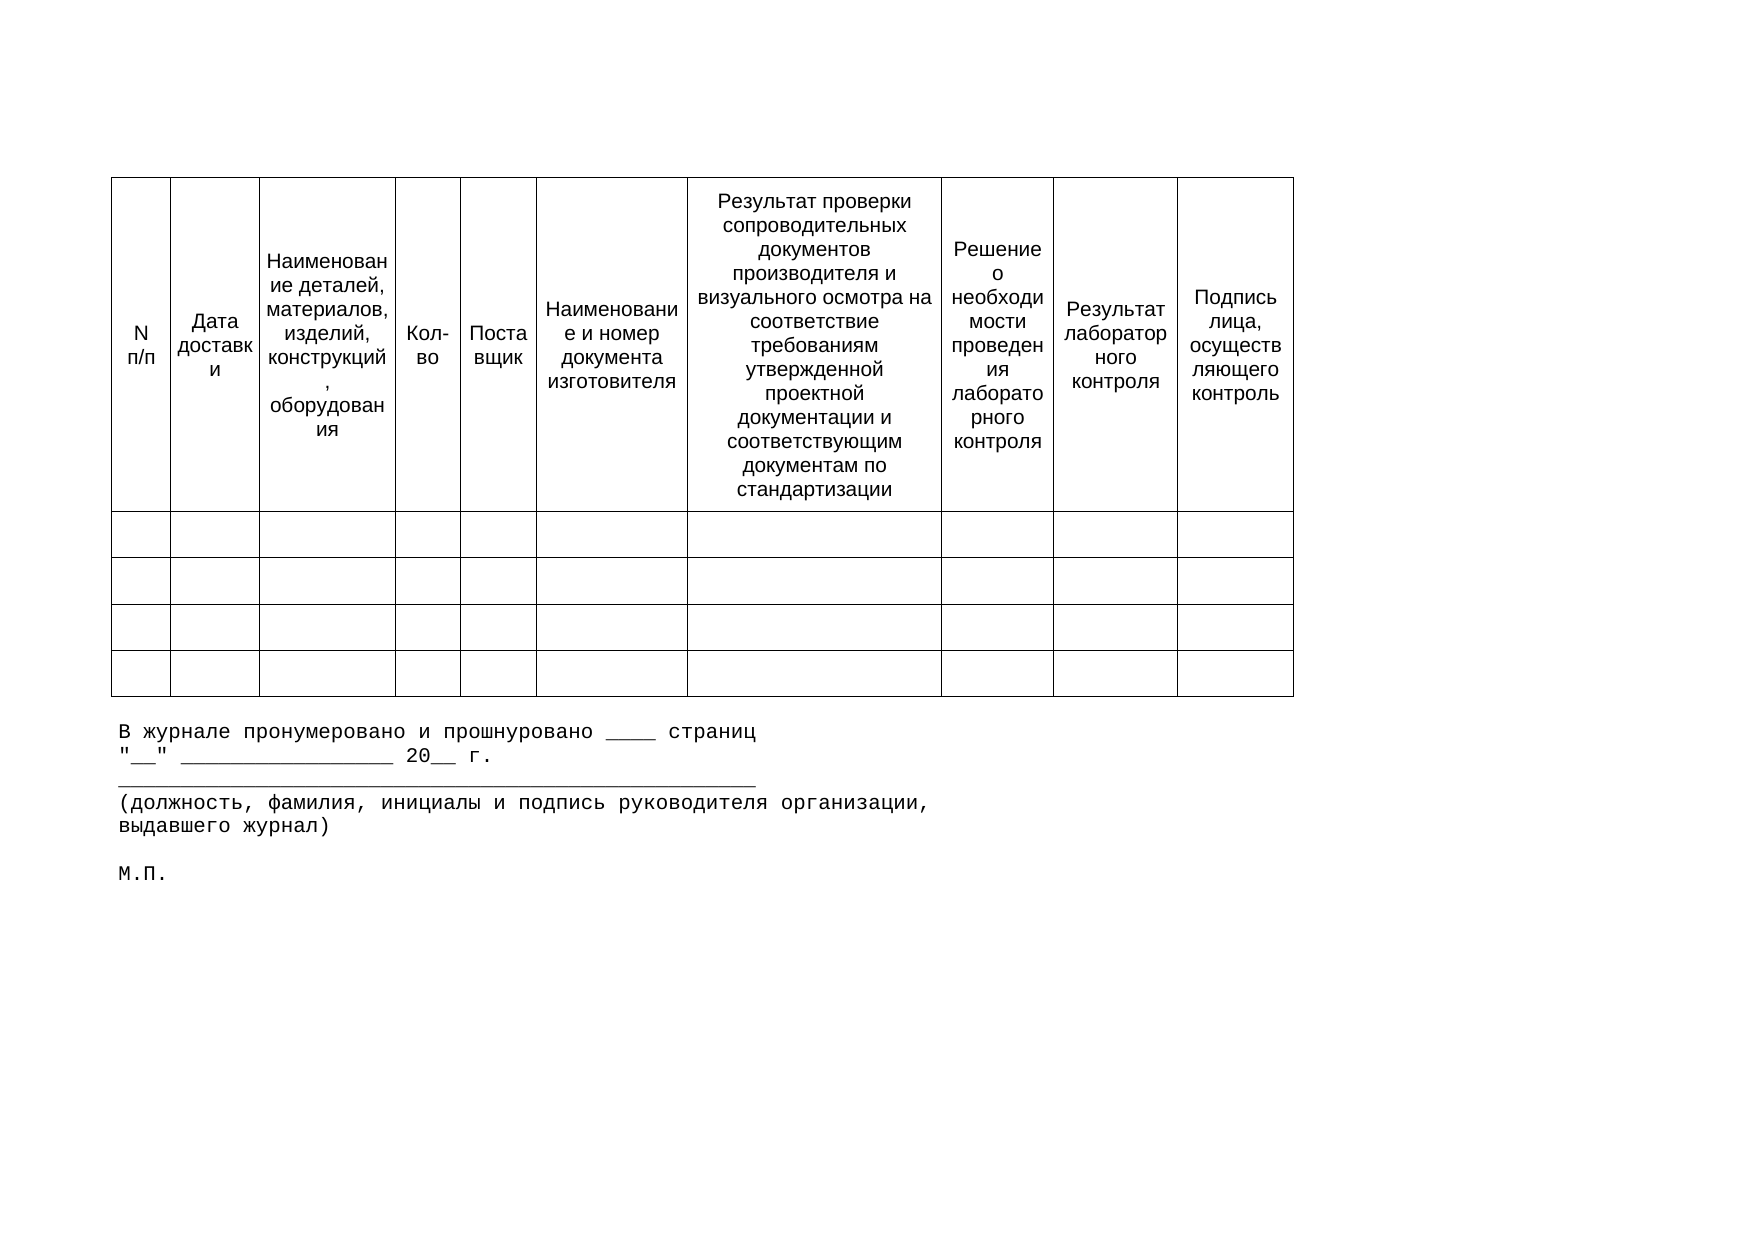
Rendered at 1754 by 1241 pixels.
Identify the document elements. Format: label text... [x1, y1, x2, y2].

table_cell [942, 605, 1053, 650]
table_cell [112, 605, 170, 650]
table_cell [1054, 651, 1177, 696]
text М.П. [118, 863, 1636, 886]
table_cell [260, 512, 395, 557]
table_cell [1178, 512, 1293, 557]
table_cell [688, 605, 941, 650]
table_cell [260, 651, 395, 696]
table_header Дата доставки [171, 178, 259, 511]
table_cell [171, 512, 259, 557]
table_cell [1178, 651, 1293, 696]
table_cell [1054, 605, 1177, 650]
table_cell [461, 512, 536, 557]
table_cell [1178, 605, 1293, 650]
text ___________________________________________________ [118, 768, 1636, 792]
table_cell [396, 558, 460, 603]
table_cell [537, 605, 687, 650]
table_header N п/п [112, 178, 170, 511]
table_cell [537, 558, 687, 603]
table_header Подпись лица, осуществляющего контроль [1178, 178, 1293, 511]
table_cell [688, 558, 941, 603]
table_cell [171, 558, 259, 603]
table_cell [688, 651, 941, 696]
table_cell [112, 651, 170, 696]
text (должность, фамилия, инициалы и подпись руководителя организации, [118, 792, 1636, 816]
text выдавшего журнал) [118, 816, 1636, 839]
table_header Кол-во [396, 178, 460, 511]
table_cell [461, 651, 536, 696]
text "__" _________________ 20__ г. [118, 744, 1636, 768]
table_cell [171, 651, 259, 696]
table_cell [688, 512, 941, 557]
table_header Решение о необходимости проведения лабораторного контроля [942, 178, 1053, 511]
table_header Результат лабораторного контроля [1054, 178, 1177, 511]
table_cell [112, 558, 170, 603]
table_cell [396, 651, 460, 696]
table_cell [942, 512, 1053, 557]
table_cell [942, 651, 1053, 696]
table_cell [260, 558, 395, 603]
table_cell [461, 605, 536, 650]
table_cell [396, 605, 460, 650]
table_header Наименование и номер документа изготовителя [537, 178, 687, 511]
table_header Наименование деталей, материалов, изделий, конструкций, оборудования [260, 178, 395, 511]
table_header Поставщик [461, 178, 536, 511]
table_cell [1178, 558, 1293, 603]
table_cell [537, 512, 687, 557]
table_cell [396, 512, 460, 557]
table_cell [171, 605, 259, 650]
table_cell [260, 605, 395, 650]
table_cell [112, 512, 170, 557]
table_cell [1054, 558, 1177, 603]
table_cell [1054, 512, 1177, 557]
table_cell [537, 651, 687, 696]
table_cell [461, 558, 536, 603]
table_header Результат проверки сопроводительных документов производителя и визуального осмотра на соответствие требованиям утвержденной проектной документации и соответствующим документам по стандартизации [688, 178, 941, 511]
text В журнале пронумеровано и прошнуровано ____ страниц [118, 721, 1636, 744]
table_cell [942, 558, 1053, 603]
